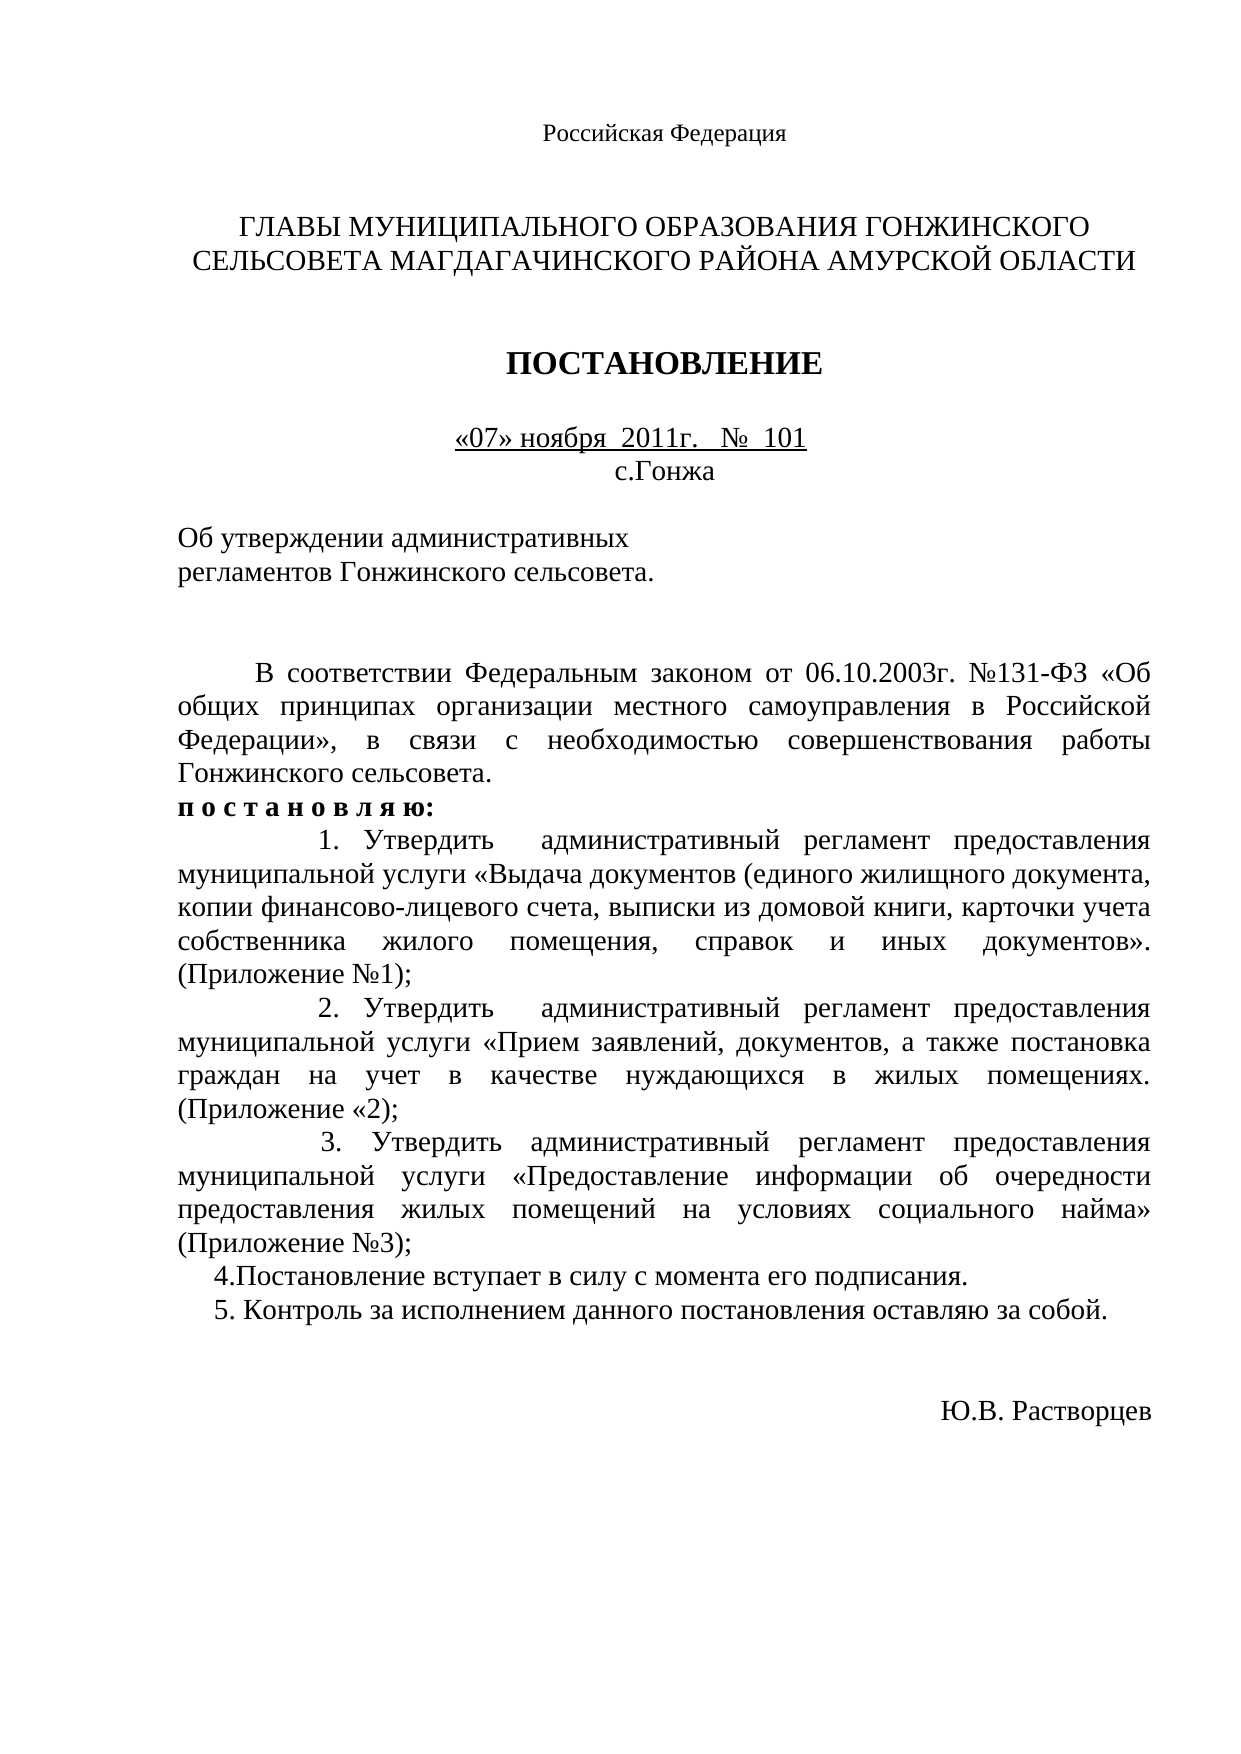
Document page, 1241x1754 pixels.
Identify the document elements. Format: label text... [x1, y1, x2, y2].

text Российская Федерация [177, 118, 1152, 147]
text регламентов Гонжинского сельсовета. [177, 554, 1152, 588]
text 1. Утвердить административный регламент предоставления муниципальной услуги «Выдача документов (единого жилищного документа, копии финансово-лицевого счета, выписки из домовой книги, карточки учета собственника жилого помещения, справок и иных документов». (Приложение №1); [177, 822, 1152, 990]
text 3. Утвердить административный регламент предоставления муниципальной услуги «Предоставление информации об очередности предоставления жилых помещений на условиях социального найма» (Приложение №3); [177, 1124, 1152, 1258]
text с.Гонжа [177, 453, 1152, 487]
text В соответствии Федеральным законом от 06.10.2003г. №131-ФЗ «Об общих принципах организации местного самоуправления в Российской Федерации», в связи с необходимостью совершенствования работы Гонжинского сельсовета. [177, 655, 1152, 789]
text ПОСТАНОВЛЕНИЕ [177, 343, 1152, 382]
text 4.Постановление вступает в силу с момента его подписания. [177, 1258, 1152, 1292]
text Ю.В. Растворцев [177, 1393, 1152, 1426]
text 5. Контроль за исполнением данного постановления оставляю за собой. [177, 1292, 1152, 1326]
text п о с т а н о в л я ю: [177, 789, 1152, 822]
text ГЛАВЫ МУНИЦИПАЛЬНОГО ОБРАЗОВАНИЯ ГОНЖИНСКОГО СЕЛЬСОВЕТА МАГДАГАЧИНСКОГО РАЙОНА АМУРСКОЙ ОБЛАСТИ [177, 209, 1152, 276]
text Об утверждении административных [177, 521, 1152, 554]
text 2. Утвердить административный регламент предоставления муниципальной услуги «Прием заявлений, документов, а также постановка граждан на учет в качестве нуждающихся в жилых помещениях. (Приложение «2); [177, 990, 1152, 1124]
text «07» ноября 2011г. № 101 [177, 420, 1152, 453]
